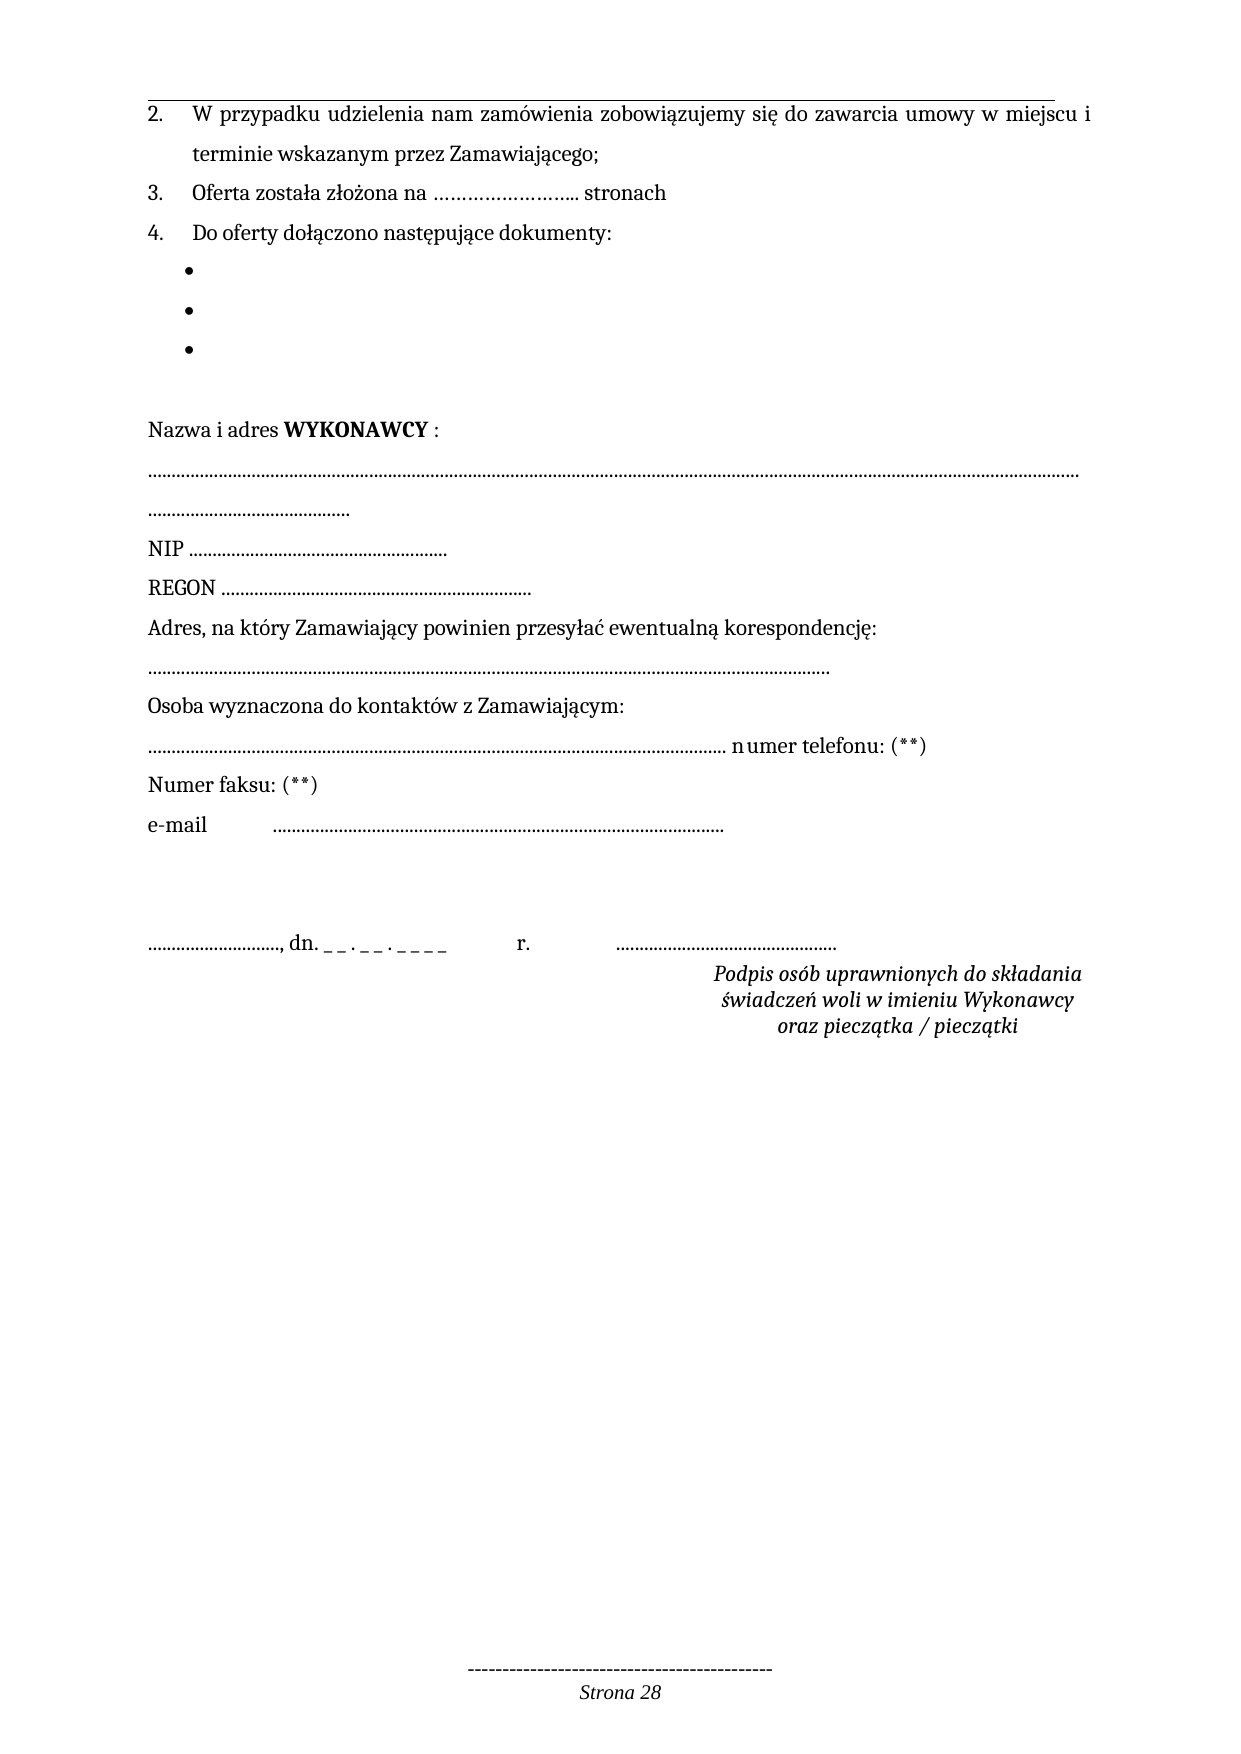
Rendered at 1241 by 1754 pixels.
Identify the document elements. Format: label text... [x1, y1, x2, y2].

text ................................................................................................................................................................................................................................................. [148, 456, 1085, 522]
text ............................, dn. _ _ . _ _ . _ _ _ _ r. ............................................... [148, 930, 1196, 956]
text Numer faksu: (**) [148, 772, 1092, 798]
list W przypadku udzielenia nam zamówienia zobowiązujemy się do zawarcia umowy w miejscu i terminie wskazanym przez Zamawiającego; [148, 101, 1092, 167]
text Podpis osób uprawnionych do składania świadczeń woli w imieniu Wykonawcy oraz pieczątka / pieczątki [710, 960, 1085, 1039]
text ........................................................................................................................... numer telefonu: (**) [148, 733, 1085, 759]
text NIP ....................................................... [148, 535, 1085, 562]
text e-mail ................................................................................................ [148, 812, 1196, 838]
text Adres, na który Zamawiający powinien przesyłać ewentualną korespondencję: [148, 614, 1092, 641]
text Nazwa i adres WYKONAWCY : [148, 417, 1092, 443]
text REGON .................................................................. [148, 575, 1085, 601]
text ................................................................................................................................................. [148, 654, 1085, 680]
list Oferta została złożona na …………………….. stronach [148, 180, 1092, 206]
list Do oferty dołączono następujące dokumenty: [148, 219, 1092, 246]
text Osoba wyznaczona do kontaktów z Zamawiającym: [148, 693, 1092, 719]
